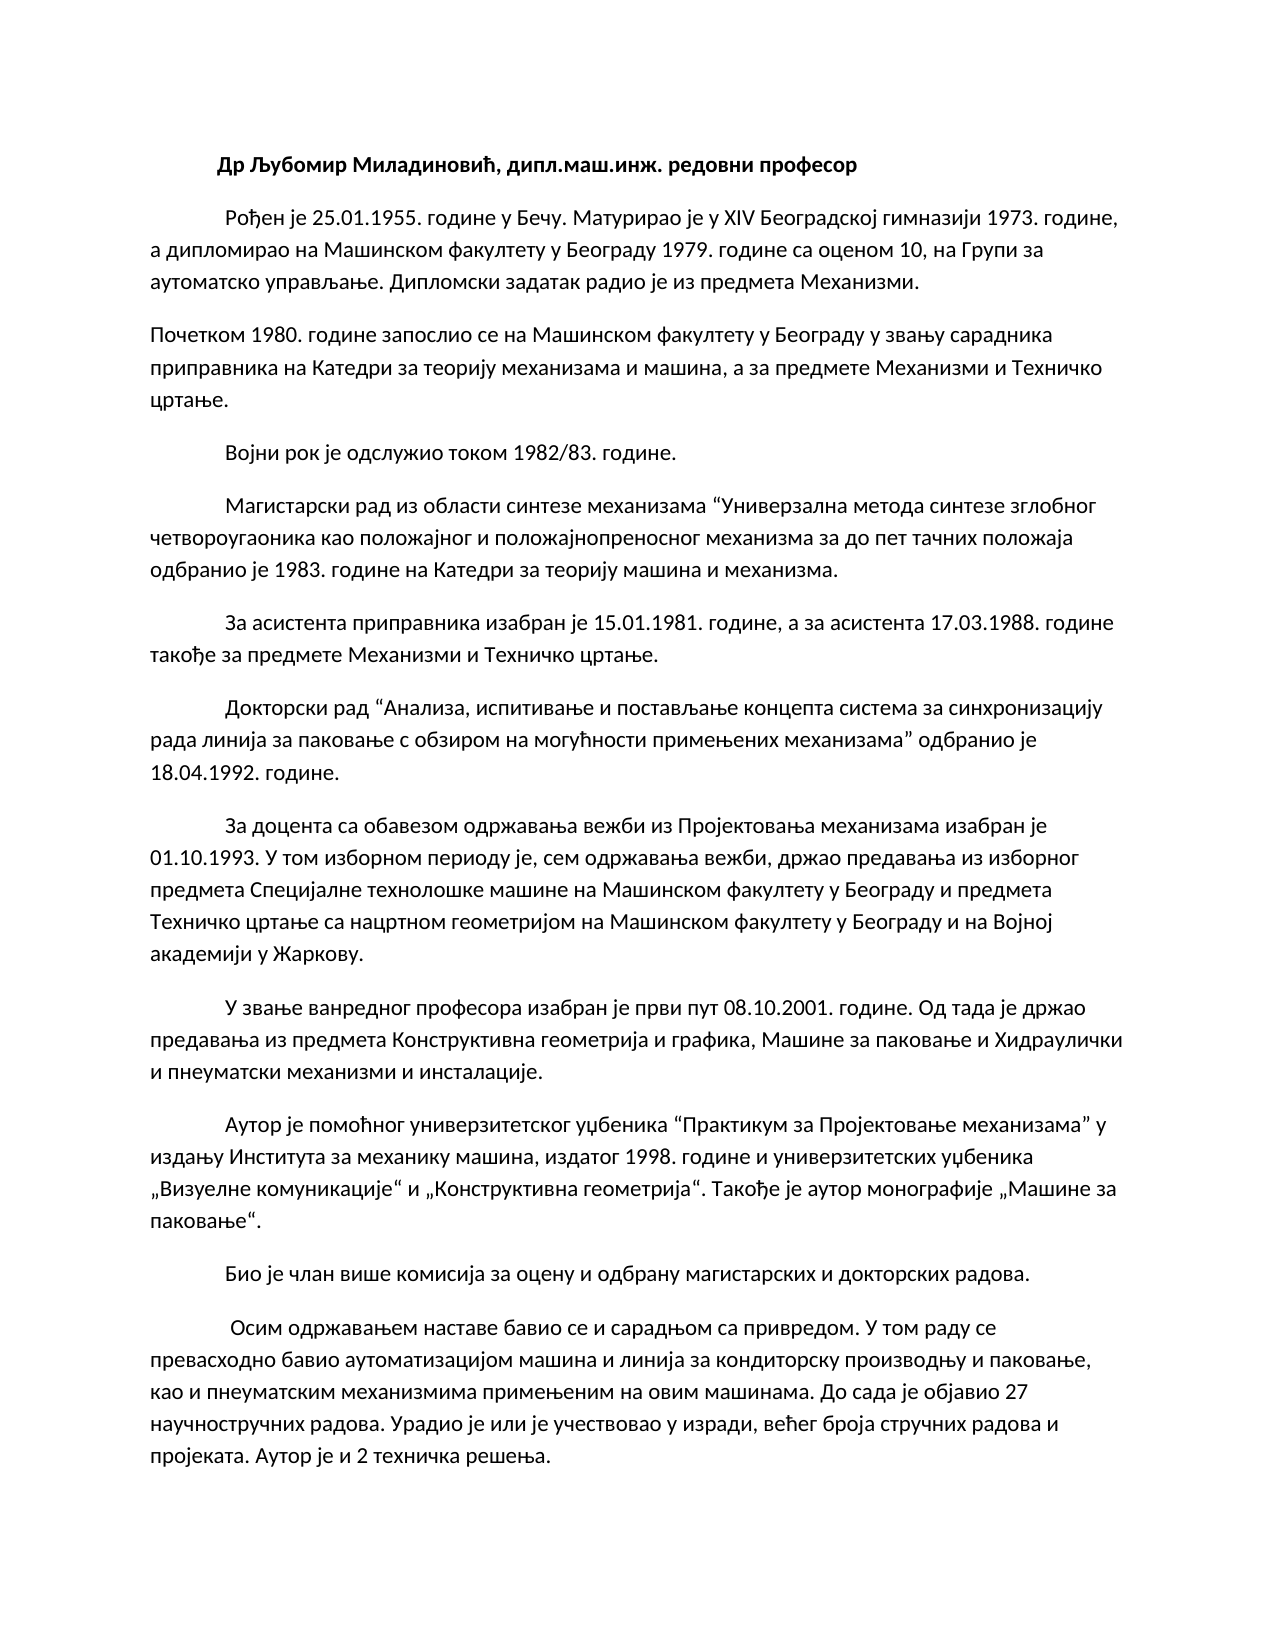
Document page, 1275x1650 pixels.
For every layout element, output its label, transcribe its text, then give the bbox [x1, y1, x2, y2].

text Докторски рад “Анализа, испитивање и постављање концепта система за синхронизацију рада линија за паковање с обзиром на могућности примењених механизама” одбранио је 18.04.1992. године. [150, 693, 1125, 786]
text Војни рок је одслужио током 1982/83. године. [150, 438, 1125, 466]
text Рођен је 25.01.1955. године у Бечу. Матурирао је у XIV Београдској гимназији 1973. године, а дипломирао на Машинском факултету у Београду 1979. године са оценом 10, на Групи за аутоматско управљање. Дипломски задатак радио је из предмета Механизми. [150, 203, 1125, 295]
text За асистента приправника изабран је 15.01.1981. године, а за асистента 17.03.1988. године такође за предмете Механизми и Техничко цртање. [150, 608, 1125, 668]
text Осим одржавањем наставе бавио се и сарадњом са привредом. У том раду се превасходно бавио аутоматизацијом машина и линија за кондиторску производњу и паковање, као и пнеуматским механизмима примењеним на овим машинама. До сада је објавио 27 научностручних радова. Урадио је или је учествовао у изради, већег броја стручних радова и пројеката. Аутор је и 2 техничка решења. [150, 1313, 1125, 1469]
text Др Љубомир Миладиновић, дипл.маш.инж. редовни професор [150, 150, 1125, 178]
text Почетком 1980. године запослио се на Машинском факултету у Београду у звању сарадника приправника на Катедри за теорију механизама и машина, а за предмете Механизми и Техничко цртање. [150, 320, 1125, 413]
text У звање ванредног професора изабран је први пут 08.10.2001. године. Од тада је држао предавања из предмета Конструктивна геометрија и графика, Машине за паковање и Хидраулички и пнеуматски механизми и инсталације. [150, 993, 1125, 1085]
text Аутор је помоћног универзитетског уџбеника “Практикум за Пројектовање механизама” у издању Института за механику машина, издатог 1998. године и универзитетских уџбеника „Визуелне комуникације“ и „Конструктивна геометрија“. Такође је аутор монографије „Машине за паковање“. [150, 1110, 1125, 1234]
text За доцента са обавезом одржавања вежби из Пројектовања механизама изабран је 01.10.1993. У том изборном периоду је, сем одржавања вежби, држао предавања из изборног предмета Специјалне технолошке машине на Машинском факултету у Београду и предмета Техничко цртање са нацртном геометријом на Машинском факултету у Београду и на Војној академији у Жаркову. [150, 811, 1125, 968]
text Био је члан више комисија за оцену и одбрану магистарских и докторских радова. [150, 1259, 1125, 1288]
text Магистарски рад из области синтезе механизама “Универзална метода синтезе зглобног четвороугаоника као положајног и положајнопреносног механизма за до пет тачних положаја одбранио је 1983. године на Катедри за теорију машина и механизма. [150, 491, 1125, 583]
